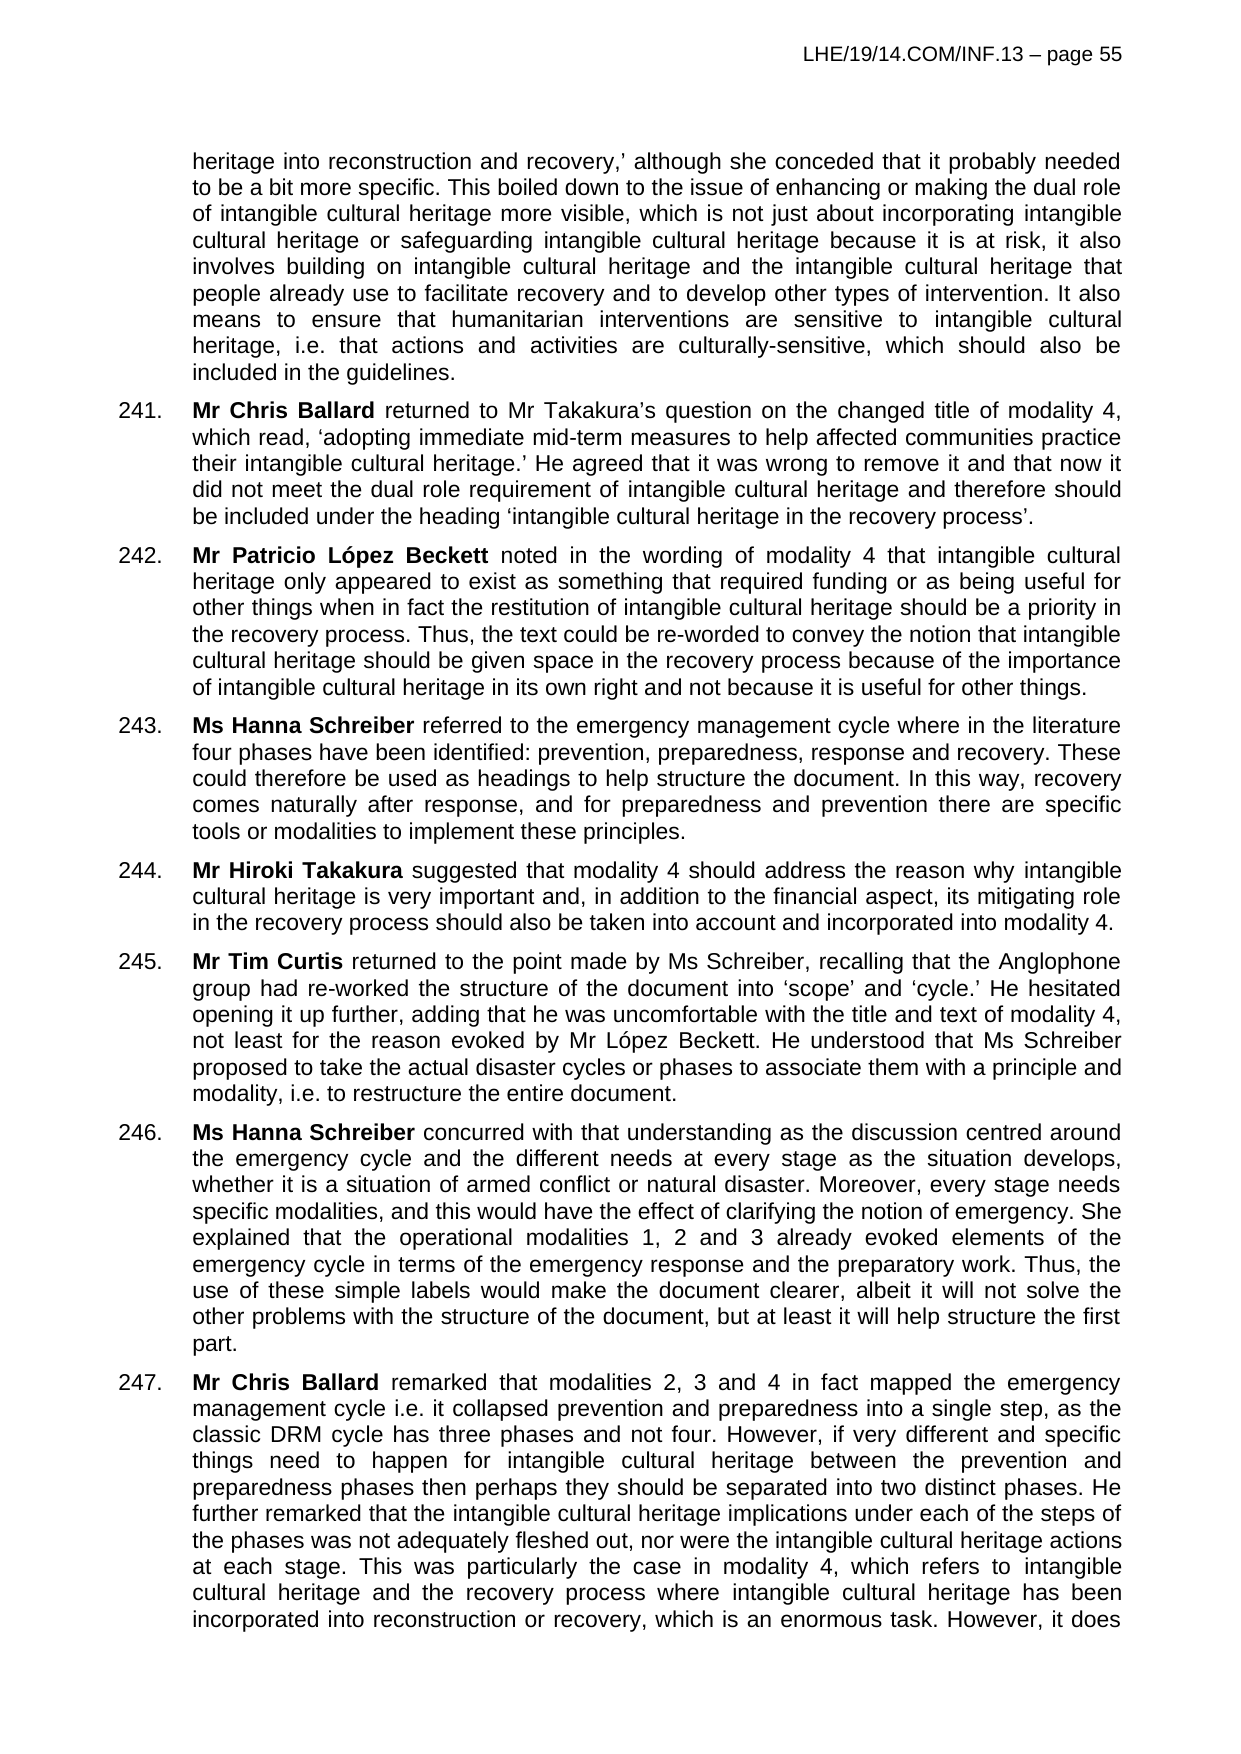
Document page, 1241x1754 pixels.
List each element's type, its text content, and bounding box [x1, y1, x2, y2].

list Ms Hanna Schreiber concurred with that understanding as the discussion centred around the emergency cycle and the different needs at every stage as the situation develops, whether it is a situation of armed conflict or natural disaster. Moreover, every stage needs specific modalities, and this would have the effect of clarifying the notion of emergency. She explained that the operational modalities 1, 2 and 3 already evoked elements of the emergency cycle in terms of the emergency response and the preparatory work. Thus, the use of these simple labels would make the document clearer, albeit it will not solve the other problems with the structure of the document, but at least it will help structure the first part. [118, 1119, 1122, 1356]
list Mr Chris Ballard returned to Mr Takakura’s question on the changed title of modality 4, which read, ‘adopting immediate mid-term measures to help affected communities practice their intangible cultural heritage.’ He agreed that it was wrong to remove it and that now it did not meet the dual role requirement of intangible cultural heritage and therefore should be included under the heading ‘intangible cultural heritage in the recovery process’. [118, 397, 1122, 529]
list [118, 1368, 1122, 1632]
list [118, 148, 1122, 385]
list Ms Hanna Schreiber referred to the emergency management cycle where in the literature four phases have been identified: prevention, preparedness, response and recovery. These could therefore be used as headings to help structure the document. In this way, recovery comes naturally after response, and for preparedness and prevention there are specific tools or modalities to implement these principles. [118, 712, 1122, 844]
list Mr Hiroki Takakura suggested that modality 4 should address the reason why intangible cultural heritage is very important and, in addition to the financial aspect, its mitigating role in the recovery process should also be taken into account and incorporated into modality 4. [118, 857, 1122, 936]
list Mr Patricio López Beckett noted in the wording of modality 4 that intangible cultural heritage only appeared to exist as something that required funding or as being useful for other things when in fact the restitution of intangible cultural heritage should be a priority in the recovery process. Thus, the text could be re-worded to convey the notion that intangible cultural heritage should be given space in the recovery process because of the importance of intangible cultural heritage in its own right and not because it is useful for other things. [118, 542, 1122, 700]
list Mr Tim Curtis returned to the point made by Ms Schreiber, recalling that the Anglophone group had re-worked the structure of the document into ‘scope’ and ‘cycle.’ He hesitated opening it up further, adding that he was uncomfortable with the title and text of modality 4, not least for the reason evoked by Mr López Beckett. He understood that Ms Schreiber proposed to take the actual disaster cycles or phases to associate them with a principle and modality, i.e. to restructure the entire document. [118, 948, 1122, 1106]
